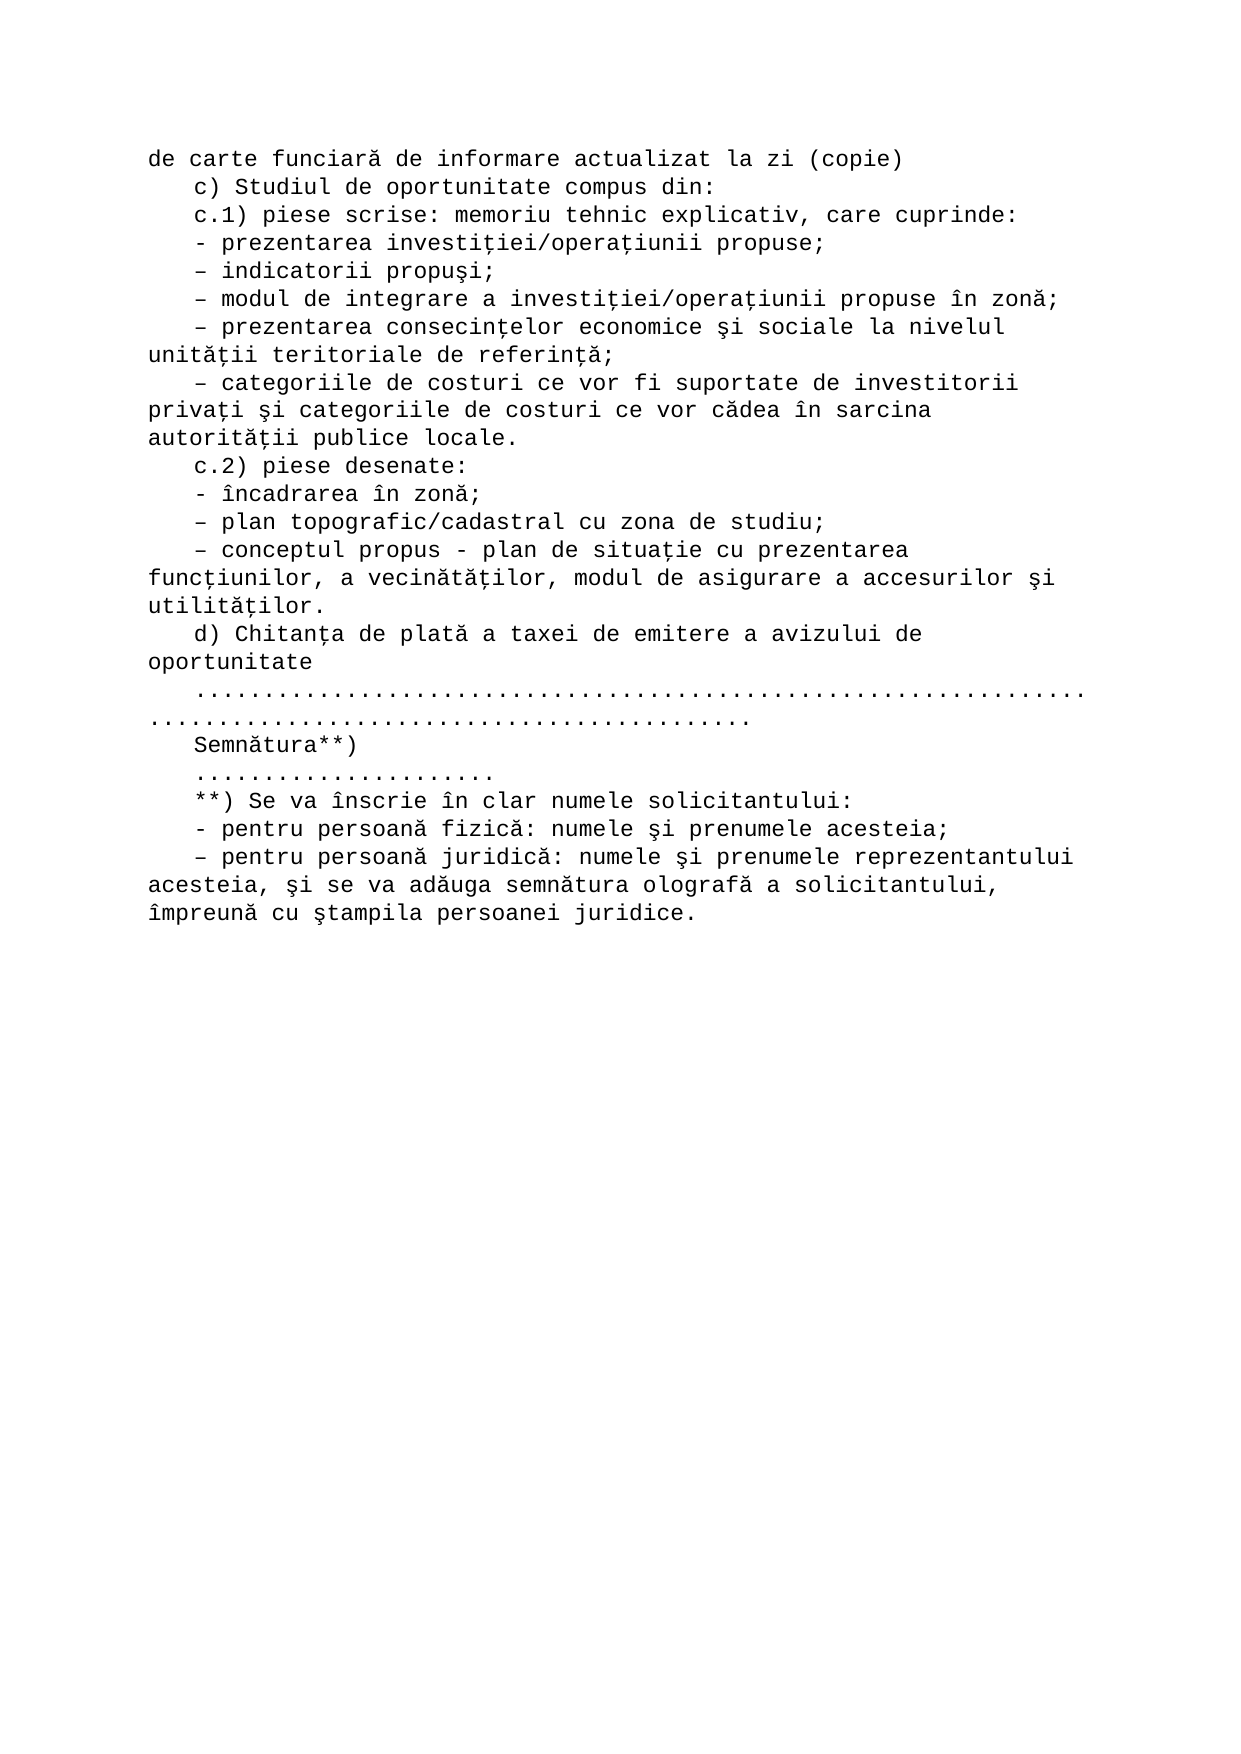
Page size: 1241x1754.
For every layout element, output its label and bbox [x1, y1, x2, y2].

text [148, 148, 1093, 927]
